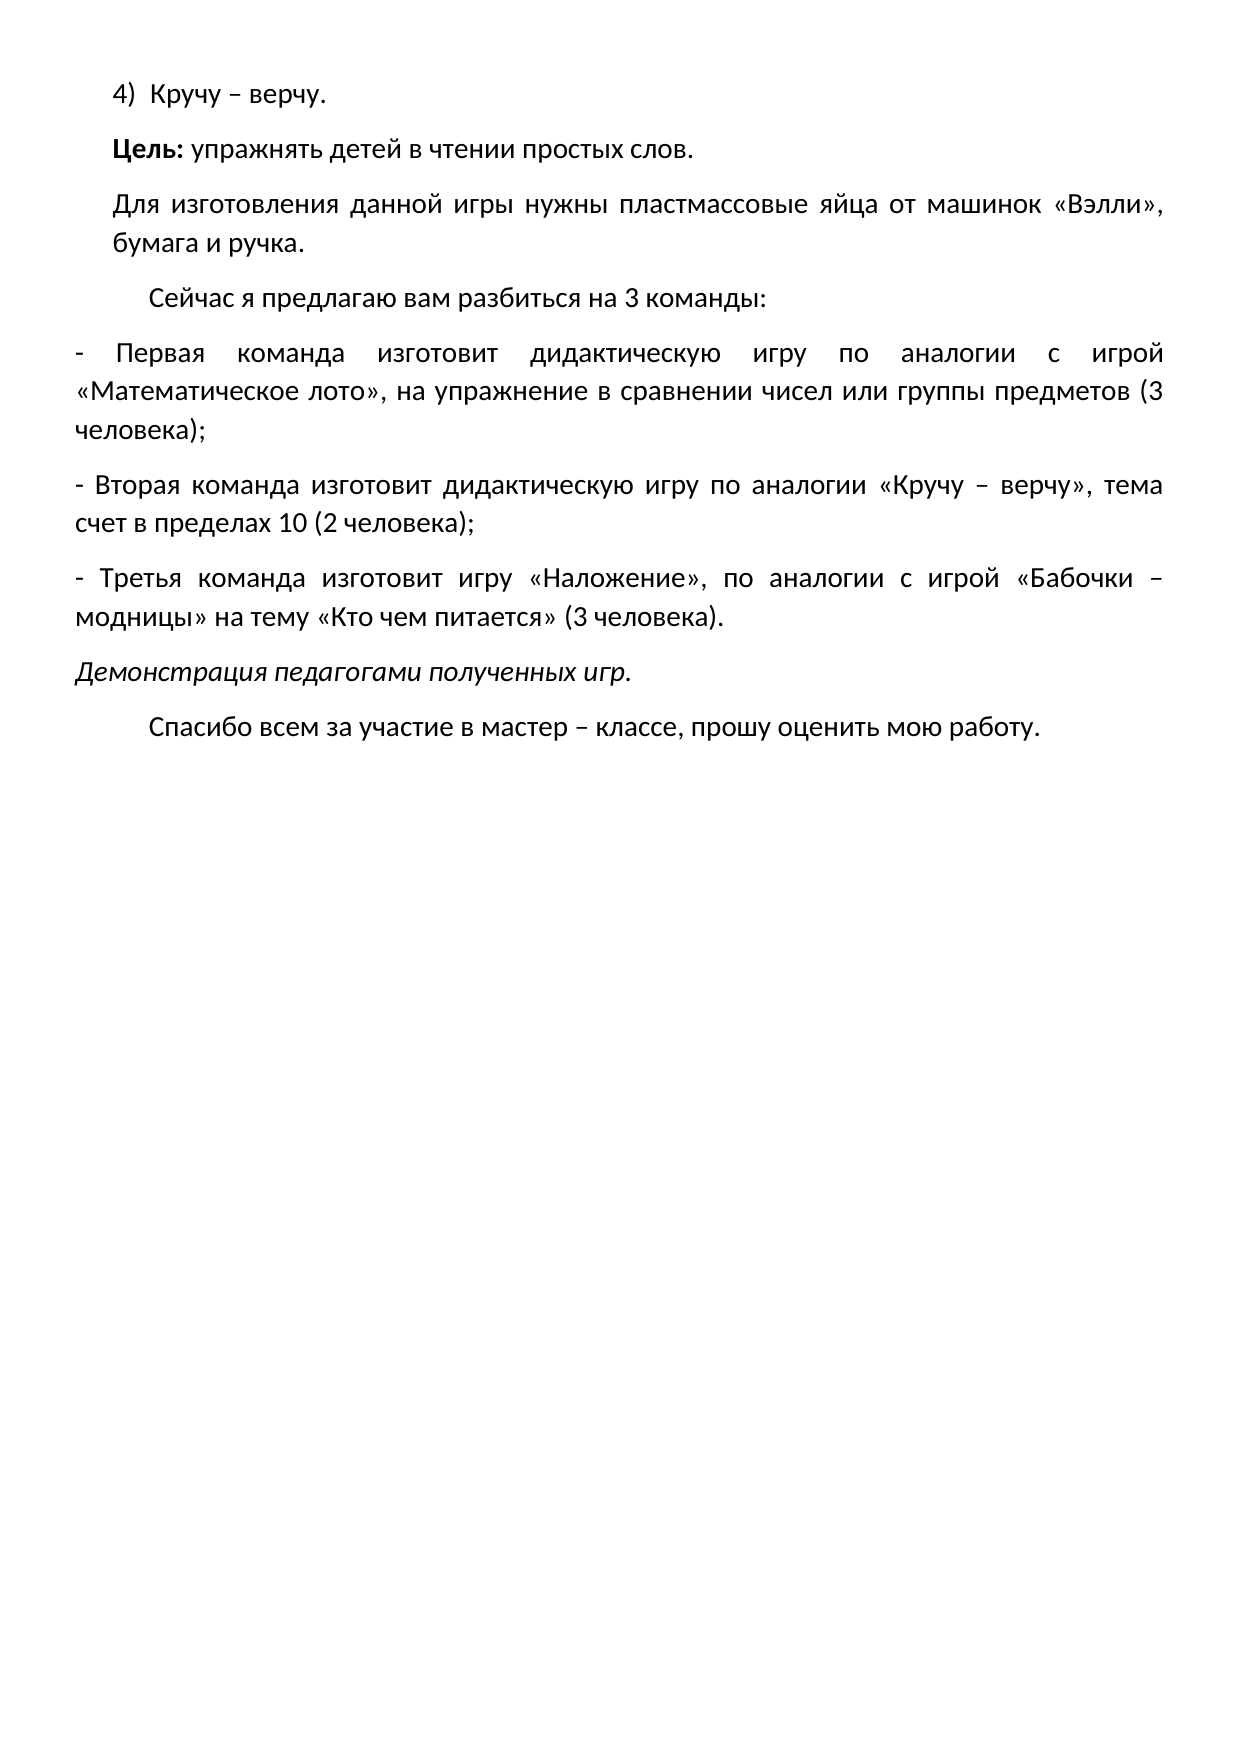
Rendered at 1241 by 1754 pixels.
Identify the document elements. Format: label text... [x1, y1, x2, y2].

text Сейчас я предлагаю вам разбиться на 3 команды: [75, 279, 1165, 314]
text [112, 185, 1165, 259]
text - Первая команда изготовит дидактическую игру по аналогии с игрой «Математическое лото», на упражнение в сравнении чисел или группы предметов (3 человека); [75, 334, 1165, 446]
text Демонстрация педагогами полученных игр. [75, 653, 1165, 688]
list Кручу – верчу. [112, 75, 1165, 111]
text Цель: упражнять детей в чтении простых слов. [112, 130, 1165, 166]
text Спасибо всем за участие в мастер – классе, прошу оценить мою работу. [75, 708, 1165, 744]
text - Вторая команда изготовит дидактическую игру по аналогии «Кручу – верчу», тема счет в пределах 10 (2 человека); [75, 466, 1165, 540]
text - Третья команда изготовит игру «Наложение», по аналогии с игрой «Бабочки – модницы» на тему «Кто чем питается» (3 человека). [75, 559, 1165, 633]
